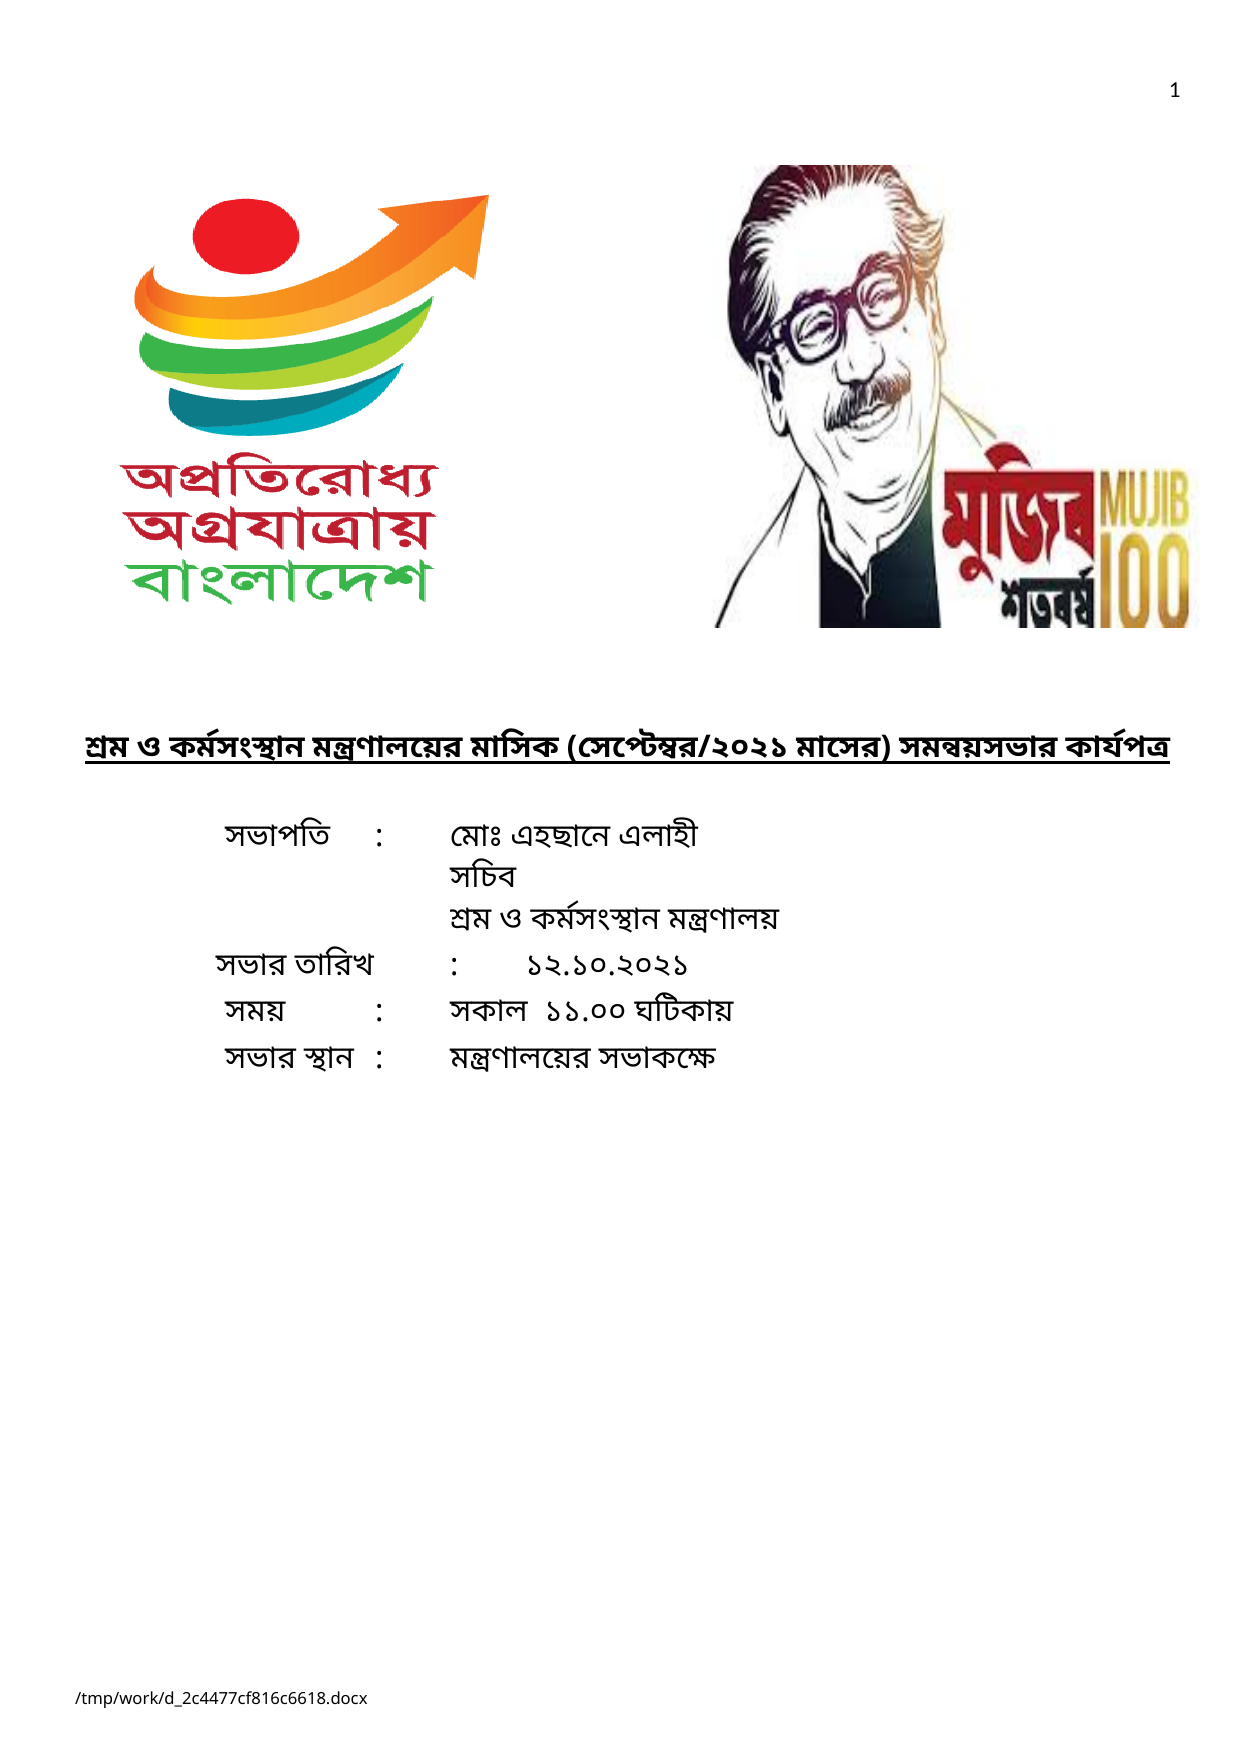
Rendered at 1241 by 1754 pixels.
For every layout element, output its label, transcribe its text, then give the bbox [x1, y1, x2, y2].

table_header [31, 165, 628, 690]
text সভাপতি : মোঃ এহছানে এলাহী [150, 813, 1180, 859]
text সভার তারিখ : ১২.১০.২০২১ [216, 942, 1180, 988]
text সময় : সকাল ১১.০০ ঘটিকায় [150, 988, 1180, 1034]
picture [41, 165, 568, 628]
text শ্রম ও কর্মসংস্থান মন্ত্রণালয় [375, 901, 1180, 942]
text সভার স্থান : মন্ত্রণালয়ের সভাকক্ষে [150, 1034, 1180, 1081]
text শ্রম ও কর্মসংস্থান মন্ত্রণালয়ের মাসিক (সেপ্টেম্বর/২০২১ মাসের) সমন্বয়সভার কার্যপত্র [75, 724, 1180, 770]
table_header [628, 165, 1225, 690]
text সচিব [375, 859, 1180, 901]
picture [683, 165, 1214, 628]
